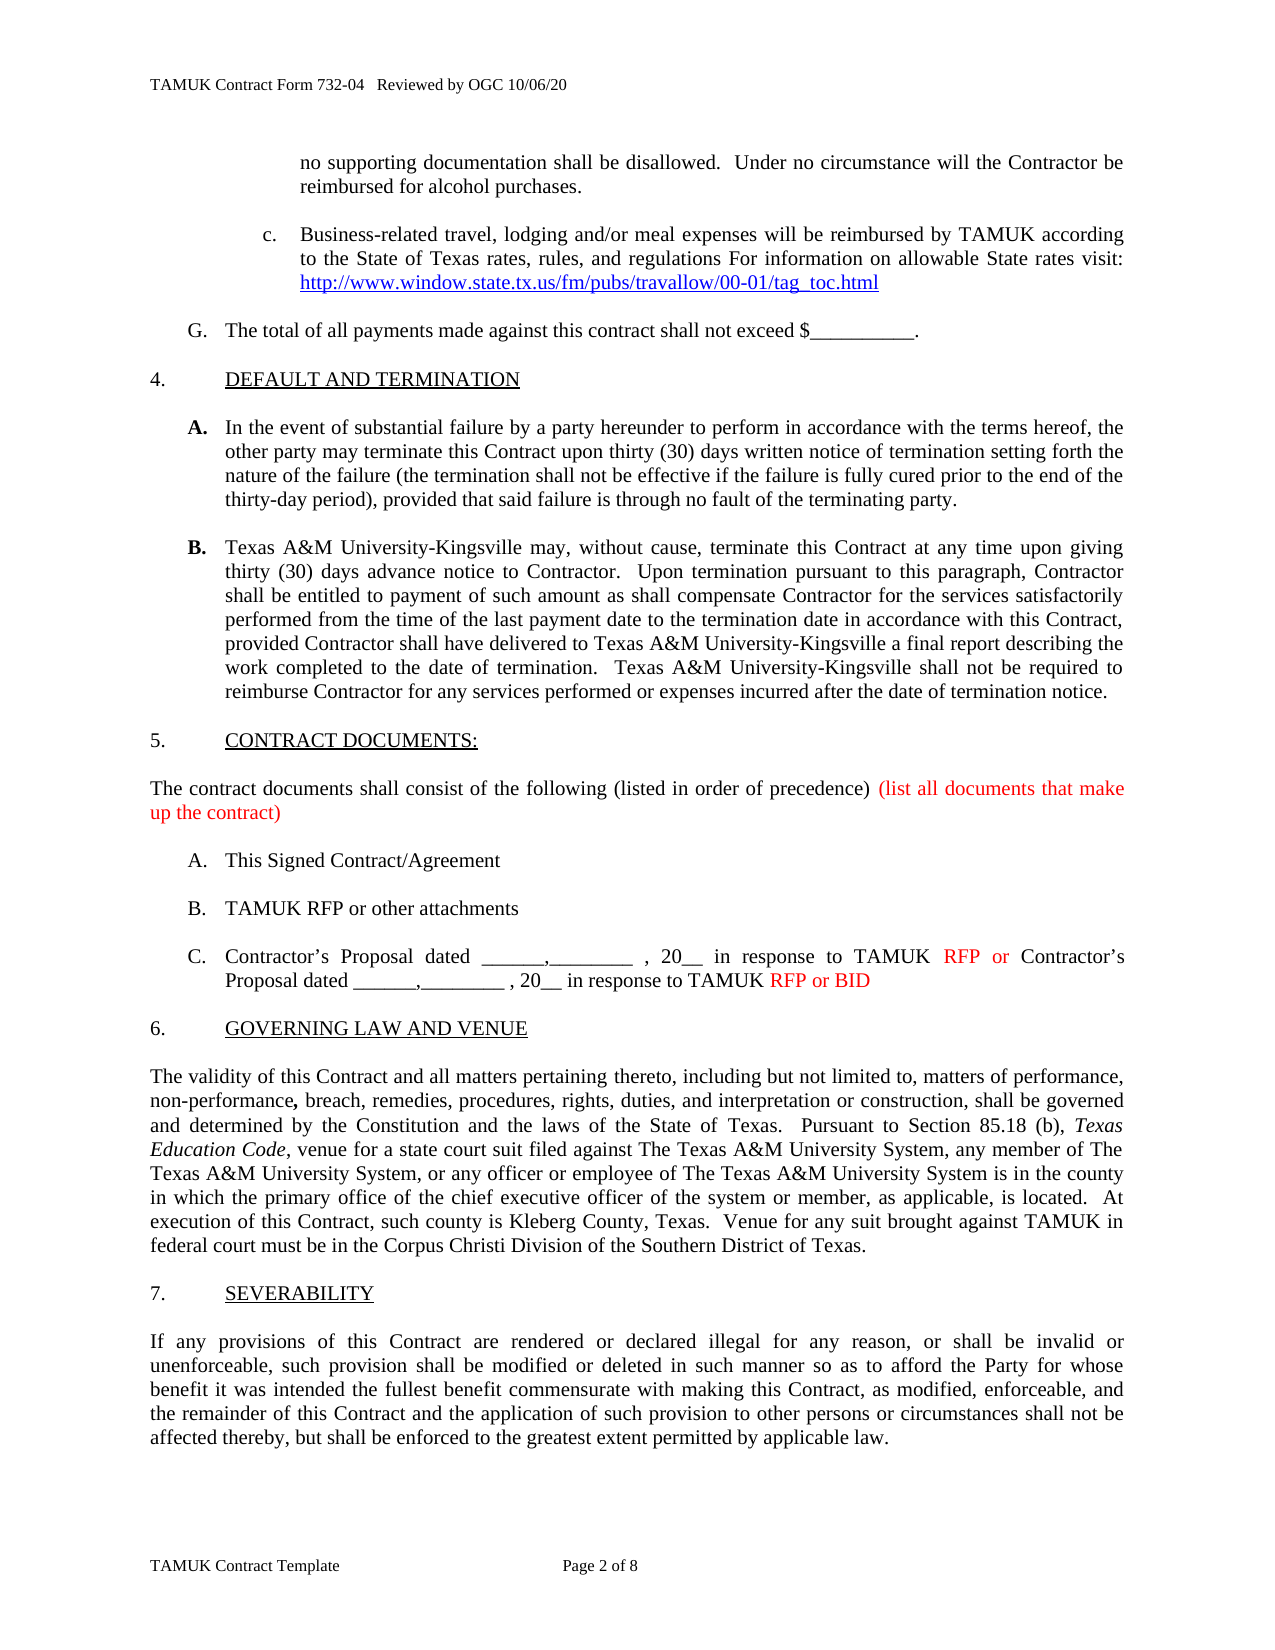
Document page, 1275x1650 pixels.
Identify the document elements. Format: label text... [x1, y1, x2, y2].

list DEFAULT AND TERMINATION [150, 367, 1125, 391]
list Texas A&M University-Kingsville may, without cause, terminate this Contract at any time upon giving thirty (30) days advance notice to Contractor. Upon termination pursuant to this paragraph, Contractor shall be entitled to payment of such amount as shall compensate Contractor for the services satisfactorily performed from the time of the last payment date to the termination date in accordance with this Contract, provided Contractor shall have delivered to Texas A&M University-Kingsville a final report describing the work completed to the date of termination. Texas A&M University-Kingsville shall not be required to reimburse Contractor for any services performed or expenses incurred after the date of termination notice. [187, 535, 1125, 703]
list The total of all payments made against this contract shall not exceed $__________. [187, 318, 1125, 342]
list GOVERNING LAW AND VENUE [150, 1016, 1125, 1040]
list CONTRACT DOCUMENTS: [150, 727, 1125, 752]
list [262, 150, 1125, 198]
list Business-related travel, lodging and/or meal expenses will be reimbursed by TAMUK according to the State of Texas rates, rules, and regulations For information on allowable State rates visit: http://www.window.state.tx.us/fm/pubs/travallow/00-01/tag_toc.html [262, 222, 1125, 294]
list In the event of substantial failure by a party hereunder to perform in accordance with the terms hereof, the other party may terminate this Contract upon thirty (30) days written notice of termination setting forth the nature of the failure (the termination shall not be effective if the failure is fully cured prior to the end of the thirty-day period), provided that said failure is through no fault of the terminating party. [187, 415, 1125, 511]
list SEVERABILITY [150, 1281, 1125, 1305]
text The validity of this Contract and all matters pertaining thereto, including but not limited to, matters of performance, non-performance, breach, remedies, procedures, rights, duties, and interpretation or construction, shall be governed and determined by the Constitution and the laws of the State of Texas. Pursuant to Section 85.18 (b), Texas Education Code, venue for a state court suit filed against The Texas A&M University System, any member of The Texas A&M University System, or any officer or employee of The Texas A&M University System is in the county in which the primary office of the chief executive officer of the system or member, as applicable, is located. At execution of this Contract, such county is Kleberg County, Texas. Venue for any suit brought against TAMUK in federal court must be in the Corpus Christi Division of the Southern District of Texas. [150, 1064, 1125, 1257]
list Contractor’s Proposal dated ______,________ , 20__ in response to TAMUK RFP or Contractor’s Proposal dated ______,________ , 20__ in response to TAMUK RFP or BID [187, 944, 1125, 992]
text If any provisions of this Contract are rendered or declared illegal for any reason, or shall be invalid or unenforceable, such provision shall be modified or deleted in such manner so as to afford the Party for whose benefit it was intended the fullest benefit commensurate with making this Contract, as modified, enforceable, and the remainder of this Contract and the application of such provision to other persons or circumstances shall not be affected thereby, but shall be enforced to the greatest extent permitted by applicable law. [150, 1329, 1125, 1449]
text The contract documents shall consist of the following (listed in order of precedence) (list all documents that make up the contract) [150, 776, 1125, 824]
list This Signed Contract/Agreement [187, 848, 1125, 872]
list TAMUK RFP or other attachments [187, 896, 1125, 920]
